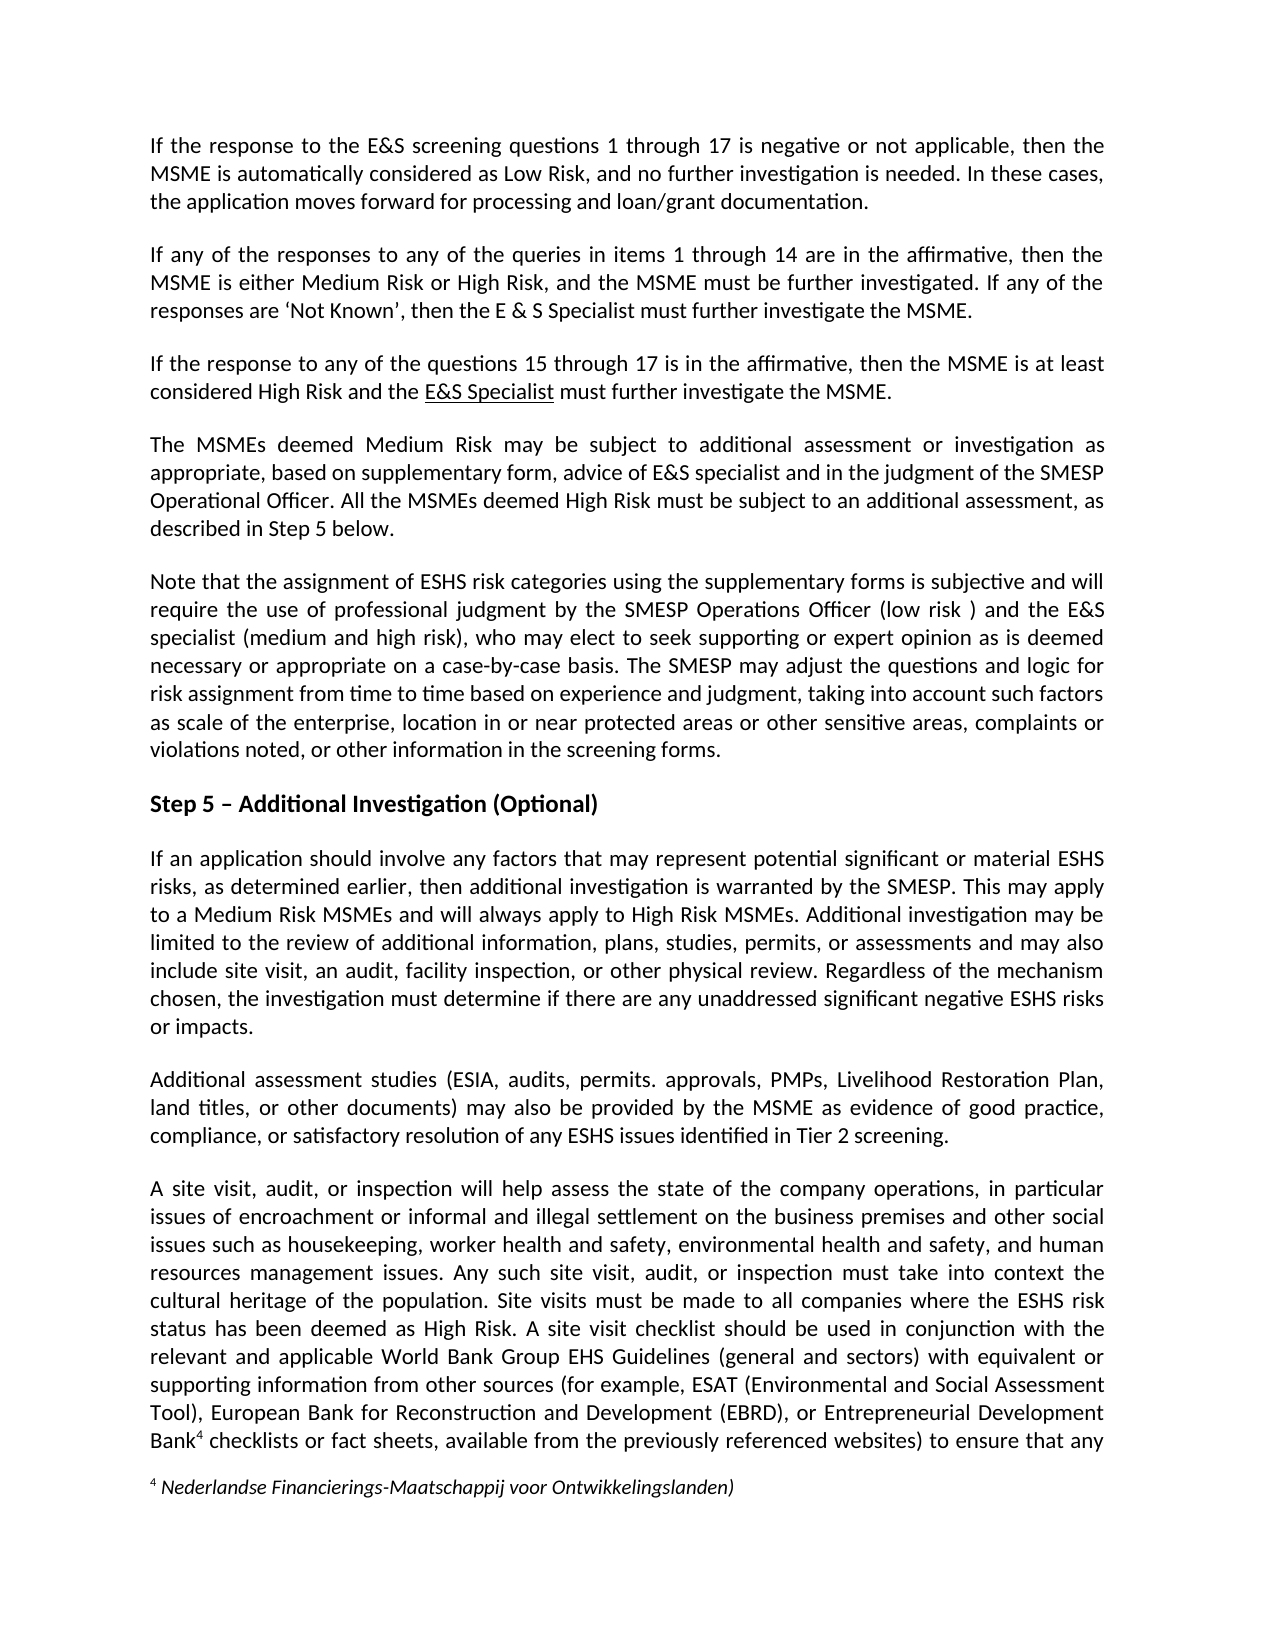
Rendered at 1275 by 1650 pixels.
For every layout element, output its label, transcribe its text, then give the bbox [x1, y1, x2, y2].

list The MSMEs deemed Medium Risk may be subject to additional assessment or investigation as appropriate, based on supplementary form, advice of E&S specialist and in the judgment of the SMESP Operational Officer. All the MSMEs deemed High Risk must be subject to an additional assessment, as described in Step 5 below. [150, 430, 1106, 542]
text Step 5 – Additional Investigation (Optional) [150, 789, 1106, 819]
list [150, 1174, 1106, 1454]
list Note that the assignment of ESHS risk categories using the supplementary forms is subjective and will require the use of professional judgment by the SMESP Operations Officer (low risk ) and the E&S specialist (medium and high risk), who may elect to seek supporting or expert opinion as is deemed necessary or appropriate on a case-by-case basis. The SMESP may adjust the questions and logic for risk assignment from time to time based on experience and judgment, taking into account such factors as scale of the enterprise, location in or near protected areas or other sensitive areas, complaints or violations noted, or other information in the screening forms. [150, 567, 1106, 764]
list If an application should involve any factors that may represent potential significant or material ESHS risks, as determined earlier, then additional investigation is warranted by the SMESP. This may apply to a Medium Risk MSMEs and will always apply to High Risk MSMEs. Additional investigation may be limited to the review of additional information, plans, studies, permits, or assessments and may also include site visit, an audit, facility inspection, or other physical review. Regardless of the mechanism chosen, the investigation must determine if there are any unaddressed significant negative ESHS risks or impacts. [150, 844, 1106, 1040]
text If the response to any of the questions 15 through 17 is in the affirmative, then the MSME is at least considered High Risk and the E&S Specialist must further investigate the MSME. [150, 349, 1106, 405]
text If the response to the E&S screening questions 1 through 17 is negative or not applicable, then the MSME is automatically considered as Low Risk, and no further investigation is needed. In these cases, the application moves forward for processing and loan/grant documentation. [150, 131, 1106, 215]
list If any of the responses to any of the queries in items 1 through 14 are in the affirmative, then the MSME is either Medium Risk or High Risk, and the MSME must be further investigated. If any of the responses are ‘Not Known’, then the E & S Specialist must further investigate the MSME. [150, 240, 1106, 324]
list Additional assessment studies (ESIA, audits, permits. approvals, PMPs, Livelihood Restoration Plan, land titles, or other documents) may also be provided by the MSME as evidence of good practice, compliance, or satisfactory resolution of any ESHS issues identified in Tier 2 screening. [150, 1065, 1106, 1149]
